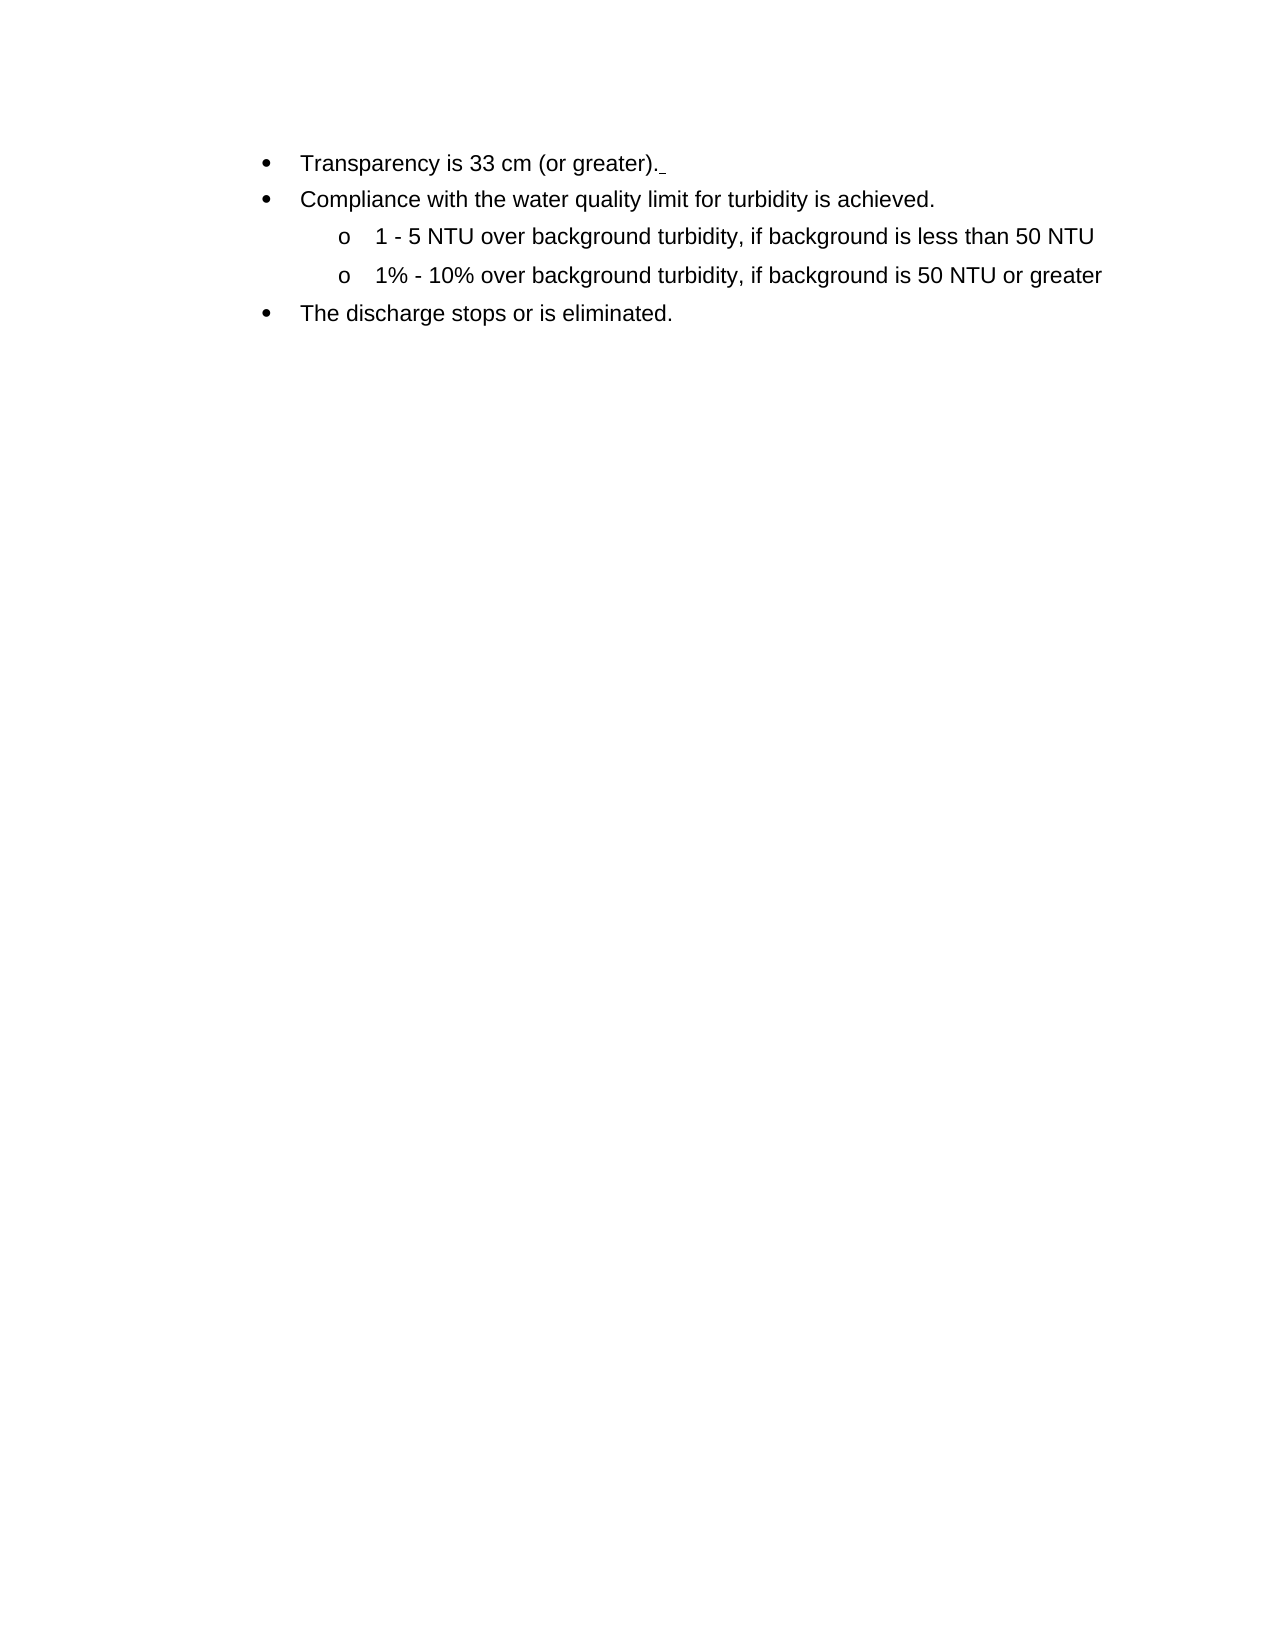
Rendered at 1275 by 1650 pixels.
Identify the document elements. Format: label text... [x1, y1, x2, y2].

list 1% - 10% over background turbidity, if background is 50 NTU or greater [337, 262, 1125, 290]
list Transparency is 33 cm (or greater). [262, 150, 1125, 176]
list Compliance with the water quality limit for turbidity is achieved. [262, 186, 1125, 213]
list 1 - 5 NTU over background turbidity, if background is less than 50 NTU [337, 223, 1125, 251]
list The discharge stops or is eliminated. [262, 300, 1125, 327]
